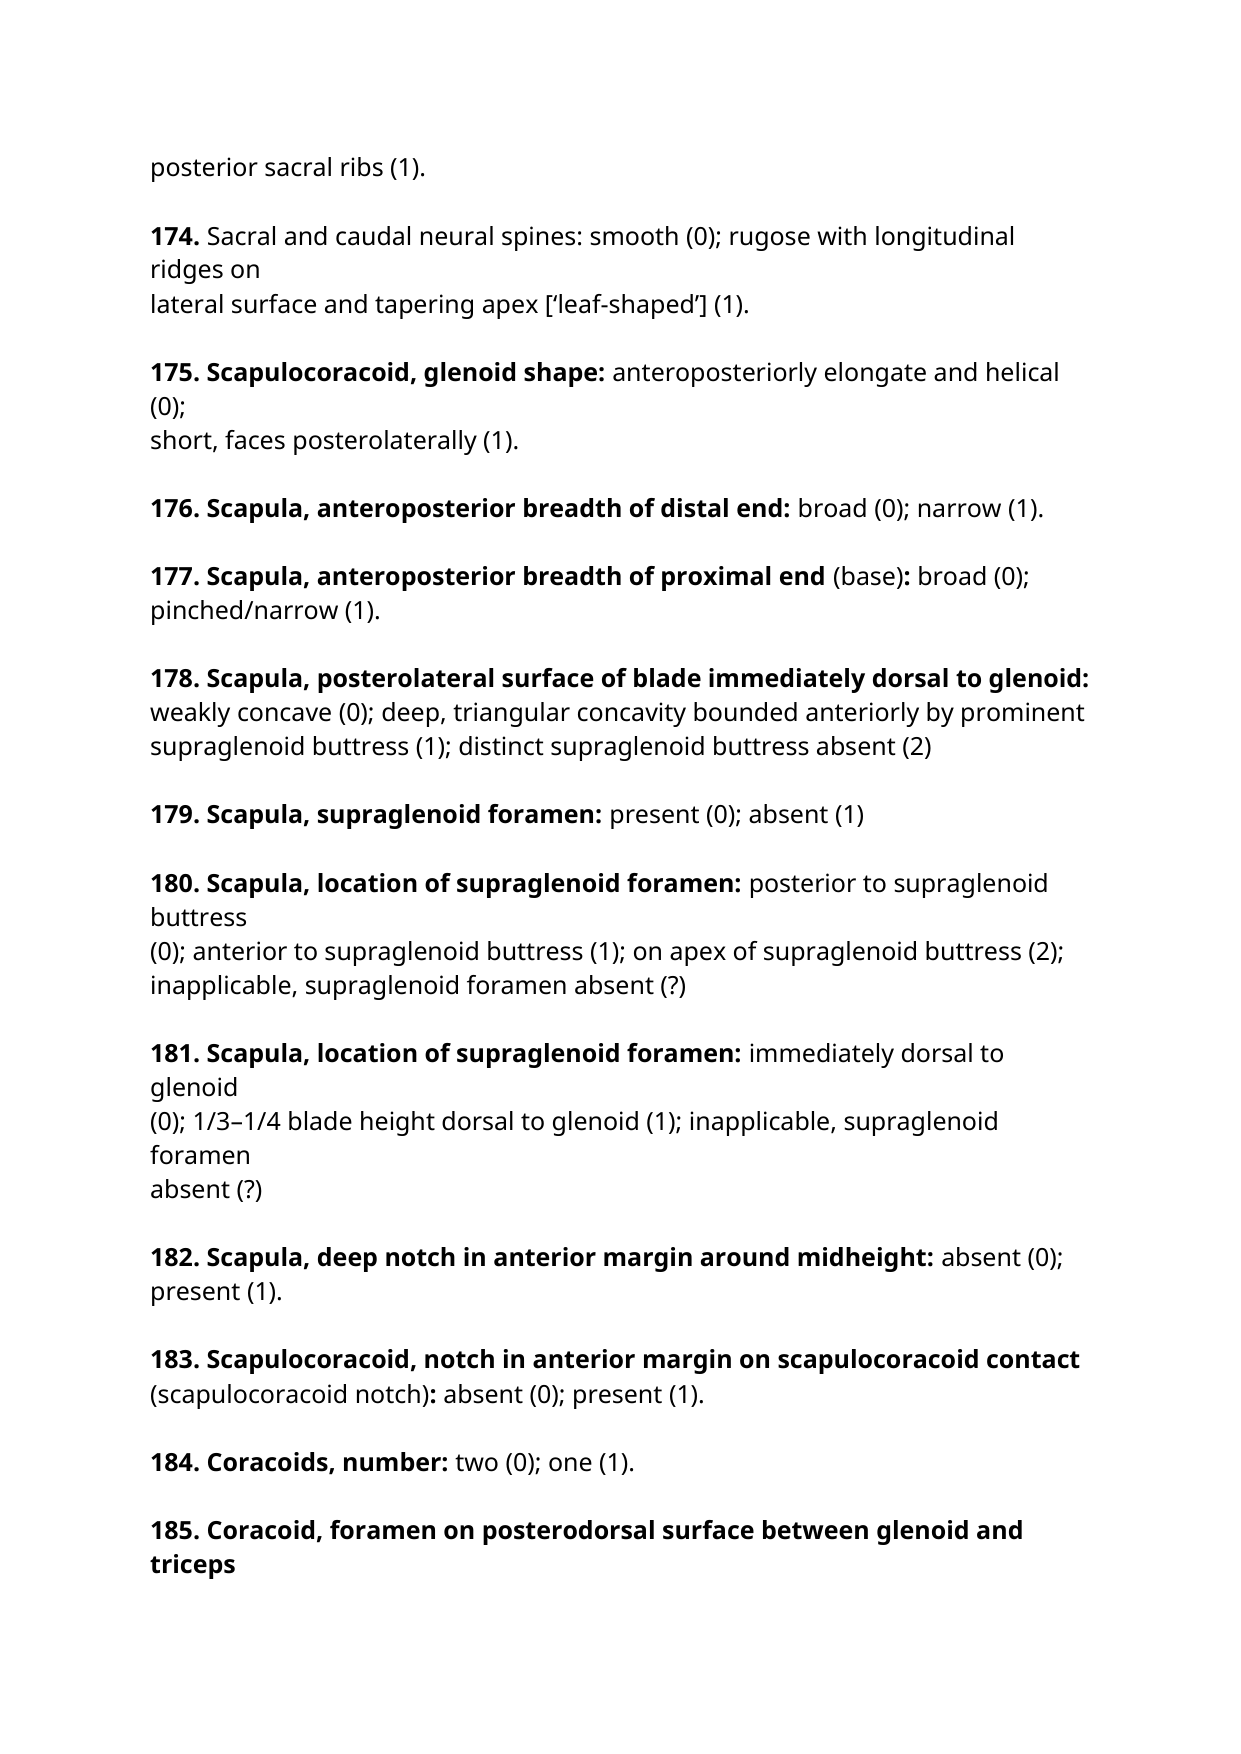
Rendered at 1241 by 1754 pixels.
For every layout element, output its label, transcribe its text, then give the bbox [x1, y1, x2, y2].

text inapplicable, supraglenoid foramen absent (?) [150, 967, 1090, 1002]
text 180. Scapula, location of supraglenoid foramen: posterior to supraglenoid buttress [150, 865, 1090, 933]
text 185. Coracoid, foramen on posterodorsal surface between glenoid and triceps [150, 1512, 1090, 1581]
text 183. Scapulocoracoid, notch in anterior margin on scapulocoracoid contact [150, 1342, 1090, 1376]
text 176. Scapula, anteroposterior breadth of distal end: broad (0); narrow (1). [150, 491, 1090, 525]
text 175. Scapulocoracoid, glenoid shape: anteroposteriorly elongate and helical (0); [150, 354, 1090, 422]
text lateral surface and tapering apex [‘leaf-shaped’] (1). [150, 286, 1090, 320]
text (scapulocoracoid notch): absent (0); present (1). [150, 1376, 1090, 1410]
text supraglenoid buttress (1); distinct supraglenoid buttress absent (2) [150, 729, 1090, 763]
text 179. Scapula, supraglenoid foramen: present (0); absent (1) [150, 797, 1090, 831]
text pinched/narrow (1). [150, 593, 1090, 627]
text 174. Sacral and caudal neural spines: smooth (0); rugose with longitudinal ridges on [150, 218, 1090, 286]
text (0); anterior to supraglenoid buttress (1); on apex of supraglenoid buttress (2); [150, 933, 1090, 967]
text 181. Scapula, location of supraglenoid foramen: immediately dorsal to glenoid [150, 1036, 1090, 1104]
text (0); 1/3–1/4 blade height dorsal to glenoid (1); inapplicable, supraglenoid foramen [150, 1104, 1090, 1172]
text 177. Scapula, anteroposterior breadth of proximal end (base): broad (0); [150, 559, 1090, 593]
text short, faces posterolaterally (1). [150, 422, 1090, 457]
text 178. Scapula, posterolateral surface of blade immediately dorsal to glenoid: [150, 661, 1090, 695]
text weakly concave (0); deep, triangular concavity bounded anteriorly by prominent [150, 695, 1090, 729]
text absent (?) [150, 1172, 1090, 1206]
text 184. Coracoids, number: two (0); one (1). [150, 1444, 1090, 1478]
text 182. Scapula, deep notch in anterior margin around midheight: absent (0); [150, 1240, 1090, 1274]
text posterior sacral ribs (1). [150, 150, 1090, 184]
text present (1). [150, 1274, 1090, 1308]
